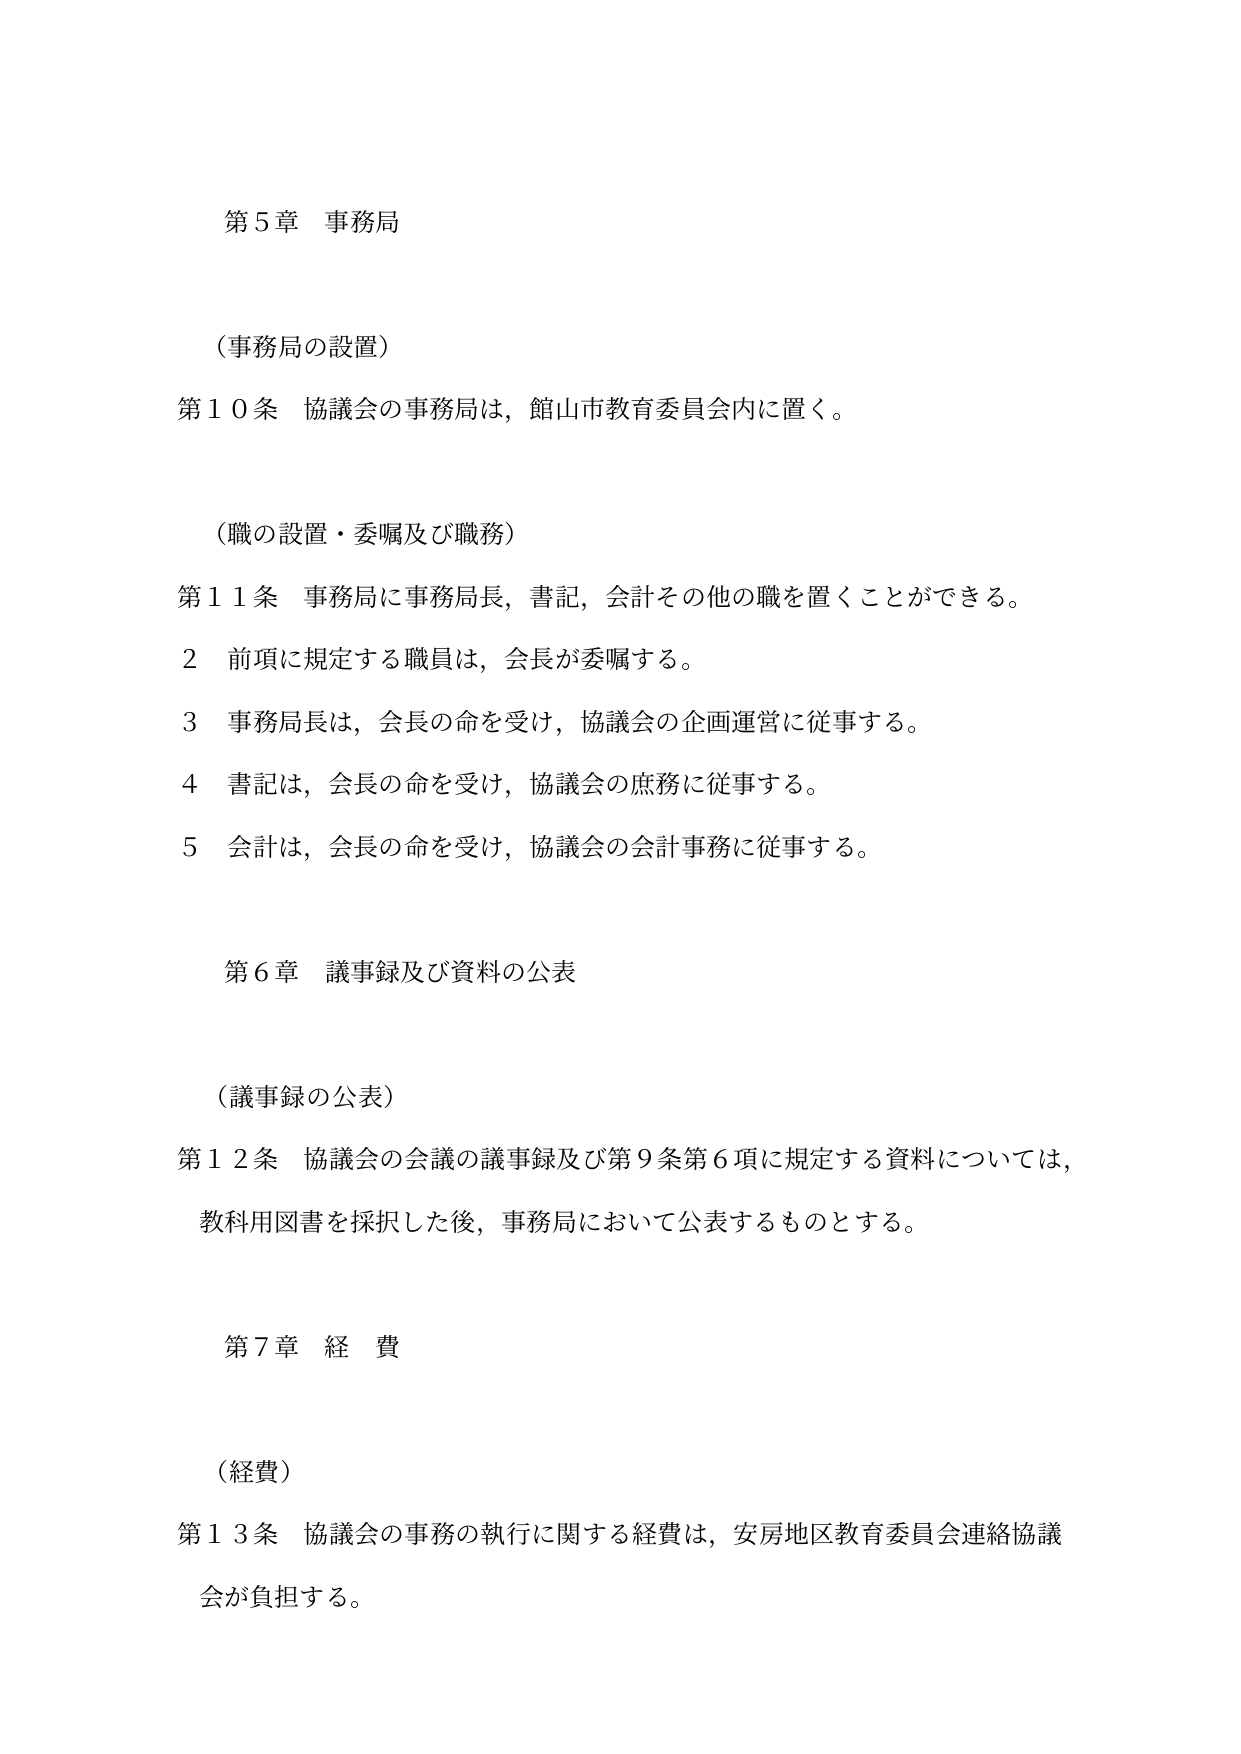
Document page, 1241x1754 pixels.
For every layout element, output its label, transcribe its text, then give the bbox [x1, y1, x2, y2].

text ５ 会計は，会長の命を受け，協議会の会計事務に従事する。 [177, 814, 1063, 877]
text 第１２条 協議会の会議の議事録及び第９条第６項に規定する資料については，教科用図書を採択した後，事務局において公表するものとする。 [177, 1127, 1063, 1252]
text （議事録の公表） [177, 1064, 1063, 1127]
text （職の設置・委嘱及び職務） [177, 502, 1063, 564]
text （経費） [177, 1439, 1063, 1502]
text ３ 事務局長は，会長の命を受け，協議会の企画運営に従事する。 [177, 689, 1063, 752]
text 第５章 事務局 [224, 189, 1063, 252]
text 第１１条 事務局に事務局長，書記，会計その他の職を置くことができる。 [177, 564, 1063, 627]
text ４ 書記は，会長の命を受け，協議会の庶務に従事する。 [177, 752, 1063, 814]
text 第６章 議事録及び資料の公表 [199, 939, 1063, 1002]
text 第７章 経 費 [224, 1314, 1063, 1377]
text 第１３条 協議会の事務の執行に関する経費は，安房地区教育委員会連絡協議会が負担する。 [177, 1502, 1063, 1627]
text （事務局の設置） [177, 314, 1063, 377]
text ２ 前項に規定する職員は，会長が委嘱する。 [177, 627, 1063, 689]
text 第１０条 協議会の事務局は，館山市教育委員会内に置く。 [177, 377, 1063, 439]
